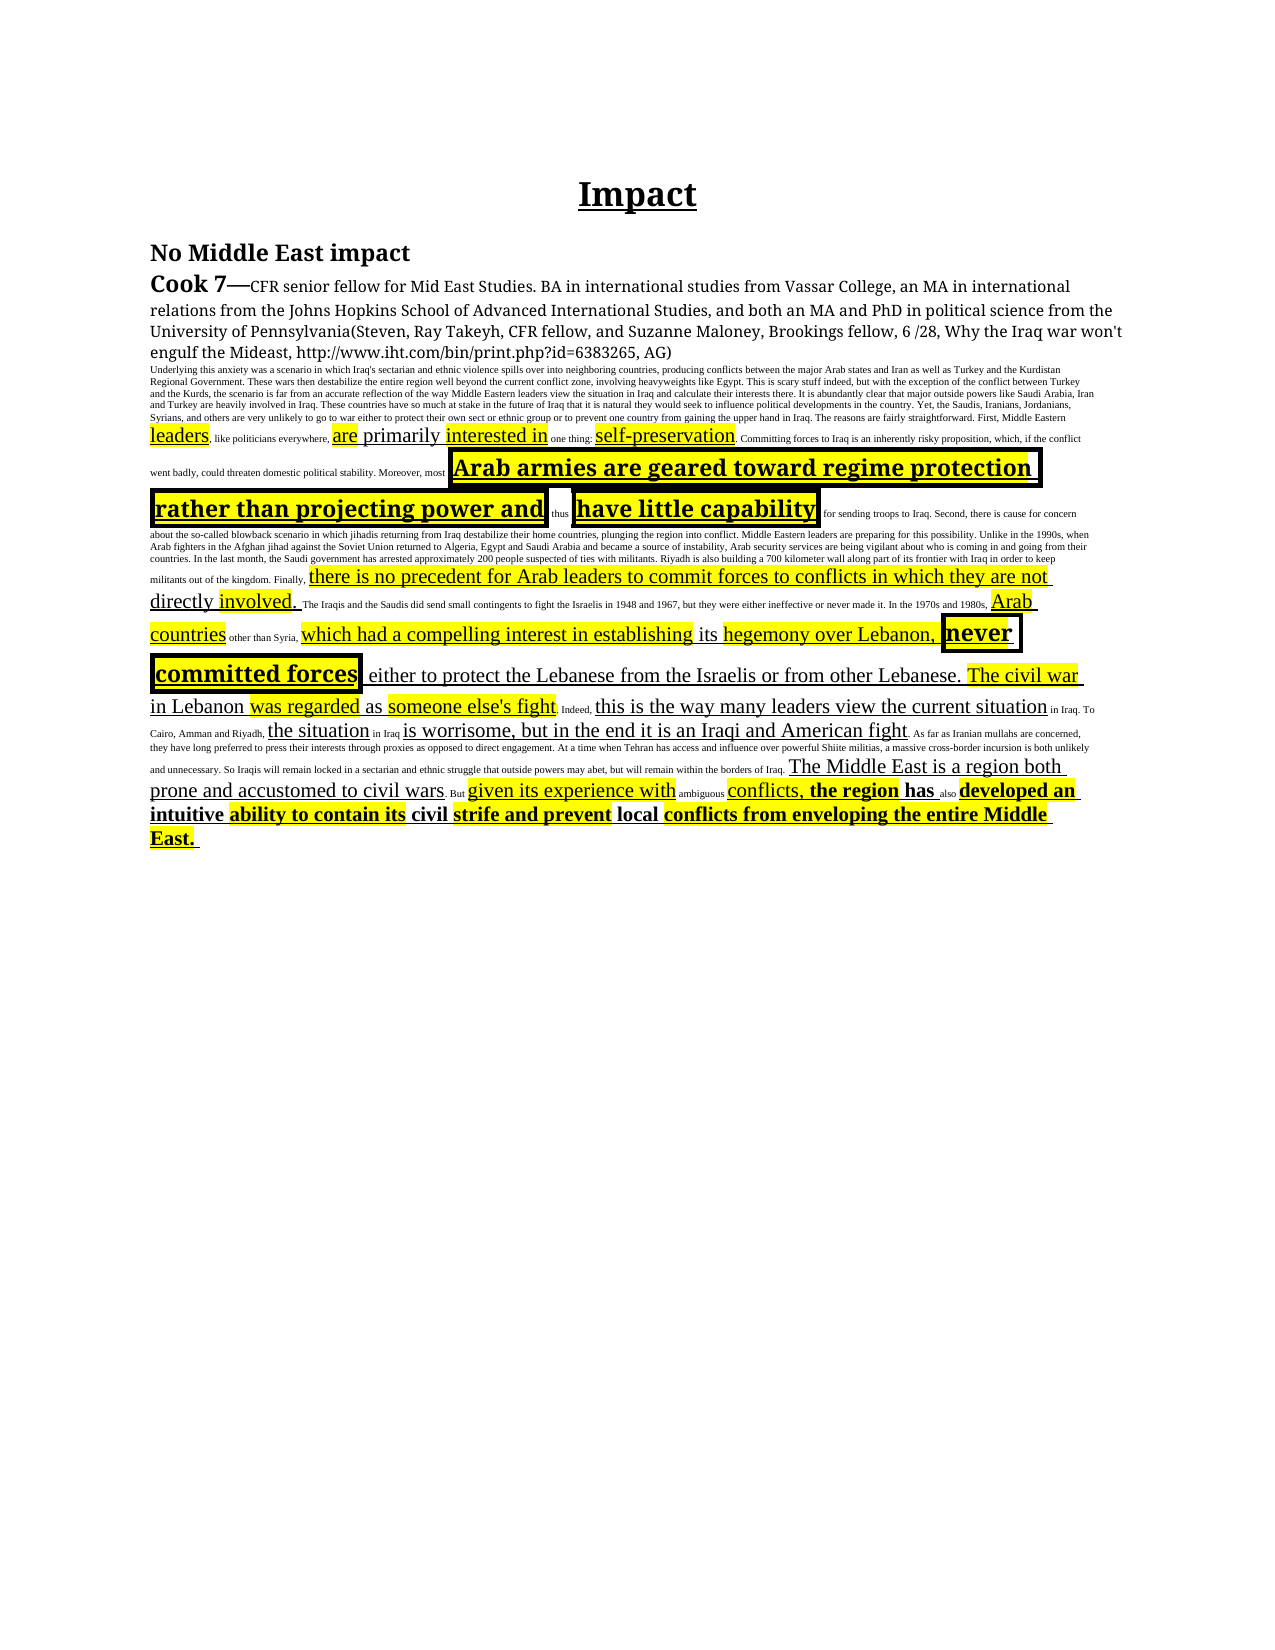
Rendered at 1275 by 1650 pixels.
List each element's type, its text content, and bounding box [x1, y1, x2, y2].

subtitle Impact [150, 171, 1125, 216]
text Cook 7—CFR senior fellow for Mid East Studies. BA in international studies from Vassar College, an MA in international relations from the Johns Hopkins School of Advanced International Studies, and both an MA and PhD in political science from the University of Pennsylvania(Steven, Ray Takeyh, CFR fellow, and Suzanne Maloney, Brookings fellow, 6 /28, Why the Iraq war won't engulf the Mideast, http://www.iht.com/bin/print.php?id=6383265, AG) [150, 268, 1125, 363]
subtitle No Middle East impact [150, 237, 1125, 268]
text Underlying this anxiety was a scenario in which Iraq's sectarian and ethnic violence spills over into neighboring countries, producing conflicts between the major Arab states and Iran as well as Turkey and the Kurdistan Regional Government. These wars then destabilize the entire region well beyond the current conflict zone, involving heavyweights like Egypt. This is scary stuff indeed, but with the exception of the conflict between Turkey and the Kurds, the scenario is far from an accurate reflection of the way Middle Eastern leaders view the situation in Iraq and calculate their interests there. It is abundantly clear that major outside powers like Saudi Arabia, Iran and Turkey are heavily involved in Iraq. These countries have so much at stake in the future of Iraq that it is natural they would seek to influence political developments in the country. Yet, the Saudis, Iranians, Jordanians, Syrians, and others are very unlikely to go to war either to protect their own sect or ethnic group or to prevent one country from gaining the upper hand in Iraq. The reasons are fairly straightforward. First, Middle Eastern leaders, like politicians everywhere, are primarily interested in one thing: self-preservation. Committing forces to Iraq is an inherently risky proposition, which, if the conflict went badly, could threaten domestic political stability. Moreover, most Arab armies are geared toward regime protection rather than projecting power and thus have little capability for sending troops to Iraq. Second, there is cause for concern about the so-called blowback scenario in which jihadis returning from Iraq destabilize their home countries, plunging the region into conflict. Middle Eastern leaders are preparing for this possibility. Unlike in the 1990s, when Arab fighters in the Afghan jihad against the Soviet Union returned to Algeria, Egypt and Saudi Arabia and became a source of instability, Arab security services are being vigilant about who is coming in and going from their countries. In the last month, the Saudi government has arrested approximately 200 people suspected of ties with militants. Riyadh is also building a 700 kilometer wall along part of its frontier with Iraq in order to keep militants out of the kingdom. Finally, there is no precedent for Arab leaders to commit forces to conflicts in which they are not directly involved. The Iraqis and the Saudis did send small contingents to fight the Israelis in 1948 and 1967, but they were either ineffective or never made it. In the 1970s and 1980s, Arab countries other than Syria, which had a compelling interest in establishing its hegemony over Lebanon, never committed forces either to protect the Lebanese from the Israelis or from other Lebanese. The civil war in Lebanon was regarded as someone else's fight. Indeed, this is the way many leaders view the current situation in Iraq. To Cairo, Amman and Riyadh, the situation in Iraq is worrisome, but in the end it is an Iraqi and American fight. As far as Iranian mullahs are concerned, they have long preferred to press their interests through proxies as opposed to direct engagement. At a time when Tehran has access and influence over powerful Shiite militias, a massive cross-border incursion is both unlikely and unnecessary. So Iraqis will remain locked in a sectarian and ethnic struggle that outside powers may abet, but will remain within the borders of Iraq. The Middle East is a region both prone and accustomed to civil wars. But given its experience with ambiguous conflicts, the region has also developed an intuitive ability to contain its civil strife and prevent local conflicts from enveloping the entire Middle East. [150, 363, 1095, 850]
